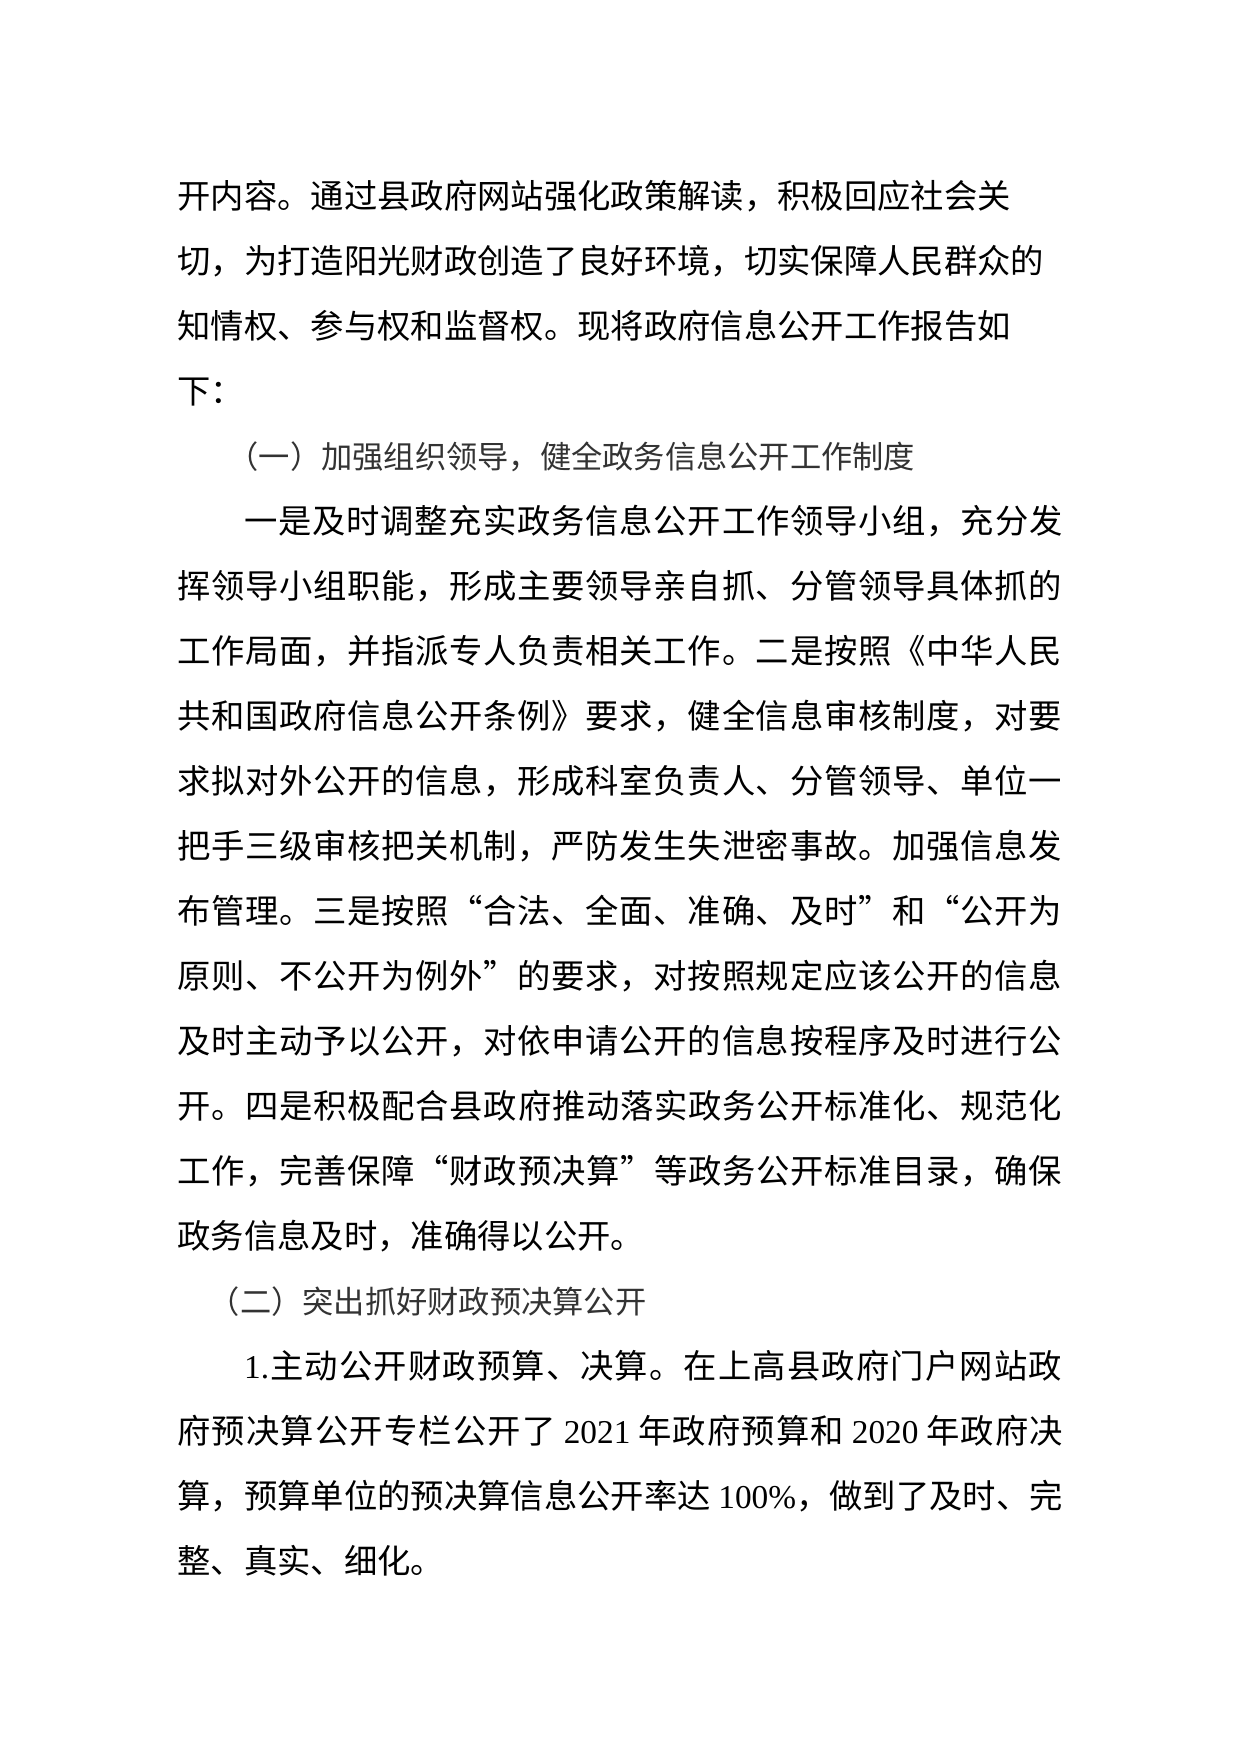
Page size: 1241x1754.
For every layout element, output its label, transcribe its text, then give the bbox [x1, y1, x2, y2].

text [177, 162, 1063, 422]
text 一是及时调整充实政务信息公开工作领导小组，充分发挥领导小组职能，形成主要领导亲自抓、分管领导具体抓的工作局面，并指派专人负责相关工作。二是按照《中华人民共和国政府信息公开条例》要求，健全信息审核制度，对要求拟对外公开的信息，形成科室负责人、分管领导、单位一把手三级审核把关机制，严防发生失泄密事故。加强信息发布管理。三是按照“合法、全面、准确、及时”和“公开为原则、不公开为例外”的要求，对按照规定应该公开的信息及时主动予以公开，对依申请公开的信息按程序及时进行公开。四是积极配合县政府推动落实政务公开标准化、规范化工作，完善保障“财政预决算”等政务公开标准目录，确保政务信息及时，准确得以公开。 [177, 487, 1063, 1267]
text 1.主动公开财政预算、决算。在上高县政府门户网站政府预决算公开专栏公开了2021年政府预算和2020年政府决算，预算单位的预决算信息公开率达100%，做到了及时、完整、真实、细化。 [177, 1332, 1063, 1592]
text （二）突出抓好财政预决算公开 [177, 1267, 1063, 1332]
list （一）加强组织领导，健全政务信息公开工作制度 [227, 422, 1063, 487]
